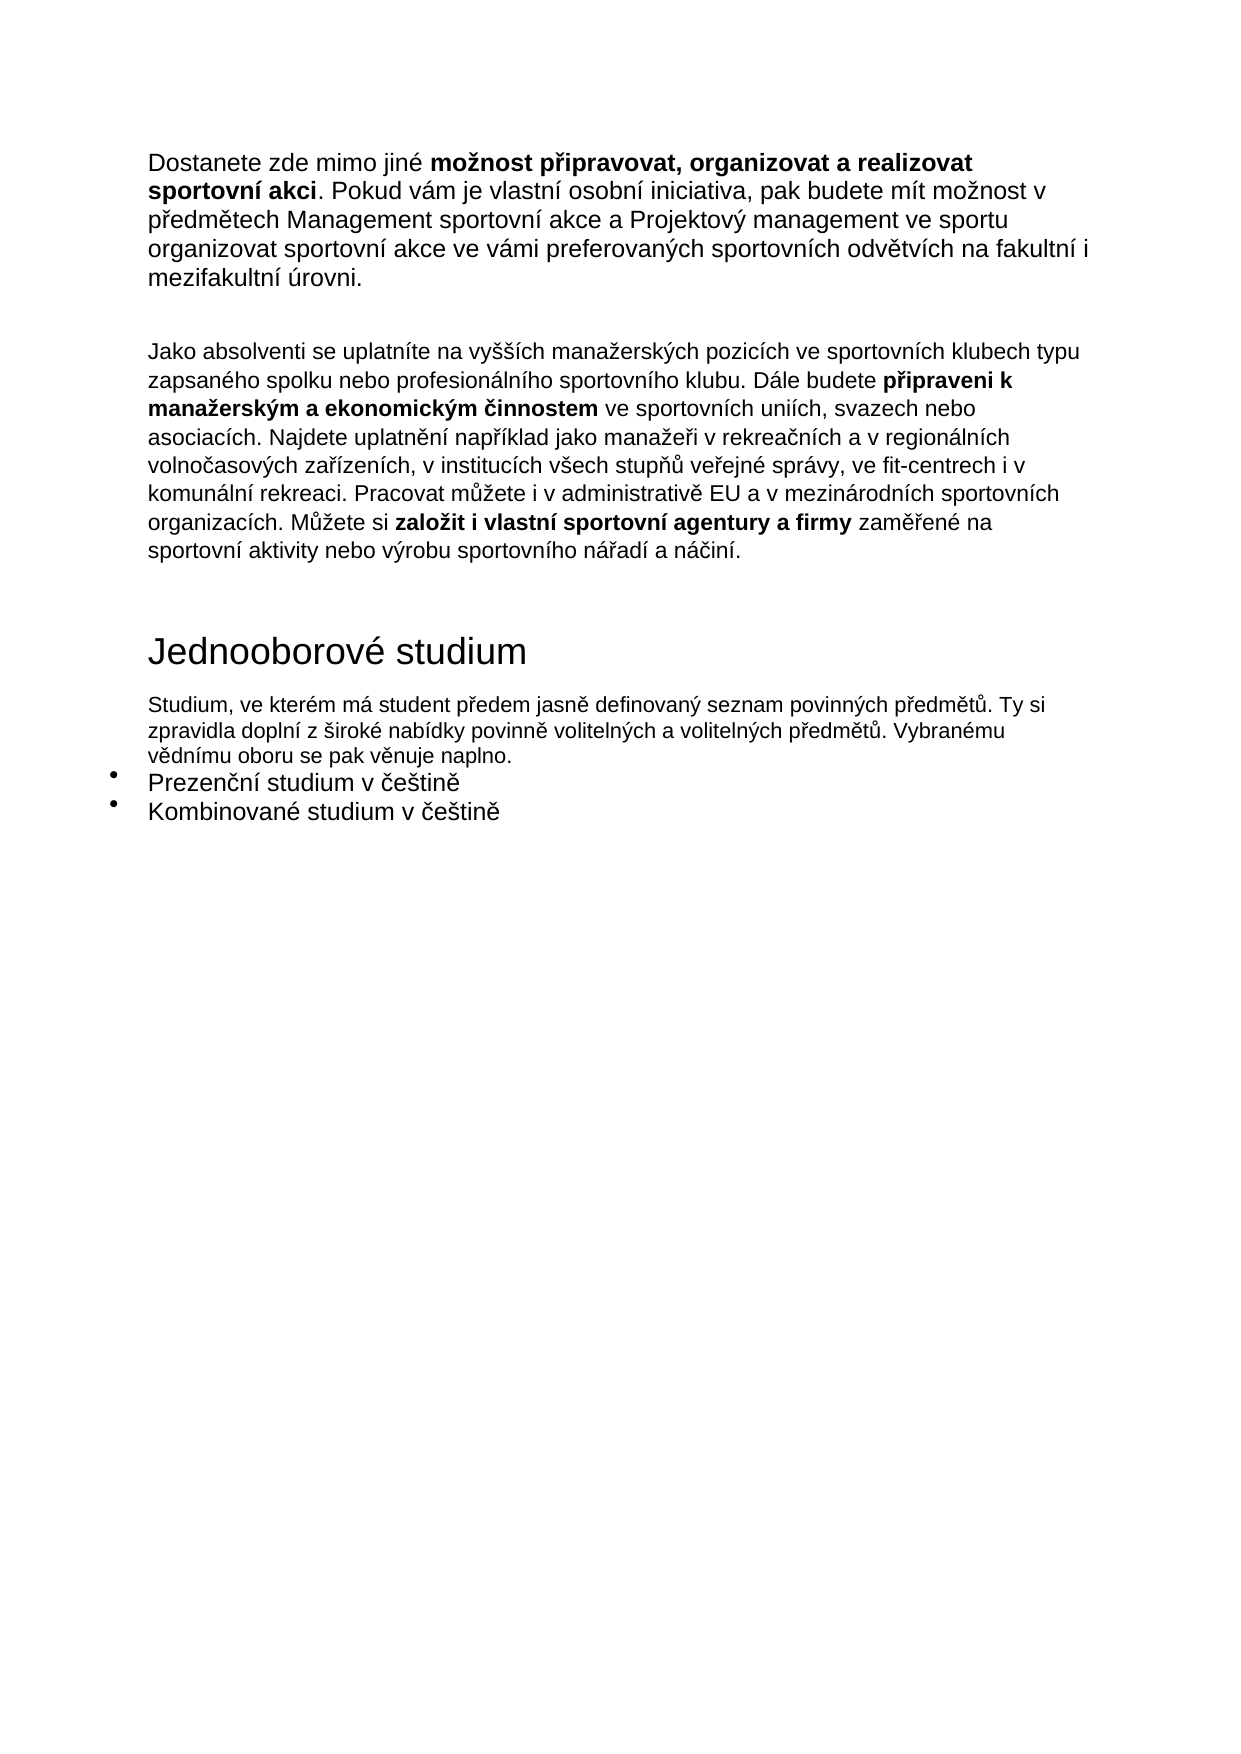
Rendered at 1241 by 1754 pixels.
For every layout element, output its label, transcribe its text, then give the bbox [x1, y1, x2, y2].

subtitle Jednooborové studium [148, 629, 1093, 672]
text Jako absolventi se uplatníte na vyšších manažerských pozicích ve sportovních klubech typu zapsaného spolku nebo profesionálního sportovního klubu. Dále budete připraveni k manažerským a ekonomickým činnostem ve sportovních uniích, svazech nebo asociacích. Najdete uplatnění například jako manažeři v rekreačních a v regionálních volnočasových zařízeních, v institucích všech stupňů veřejné správy, ve fit-centrech i v komunální rekreaci. Pracovat můžete i v administrativě EU a v mezinárodních sportovních organizacích. Můžete si založit i vlastní sportovní agentury a firmy zaměřené na sportovní aktivity nebo výrobu sportovního nářadí a náčiní. [148, 338, 1093, 564]
text Studium, ve kterém má student předem jasně definovaný seznam povinných předmětů. Ty si zpravidla doplní z široké nabídky povinně volitelných a volitelných předmětů. Vybranému vědnímu oboru se pak věnuje naplno. [148, 692, 1093, 768]
list Kombinované studium v češtině [110, 797, 1093, 854]
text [148, 148, 1093, 291]
list Prezenční studium v češtině [110, 768, 1093, 797]
